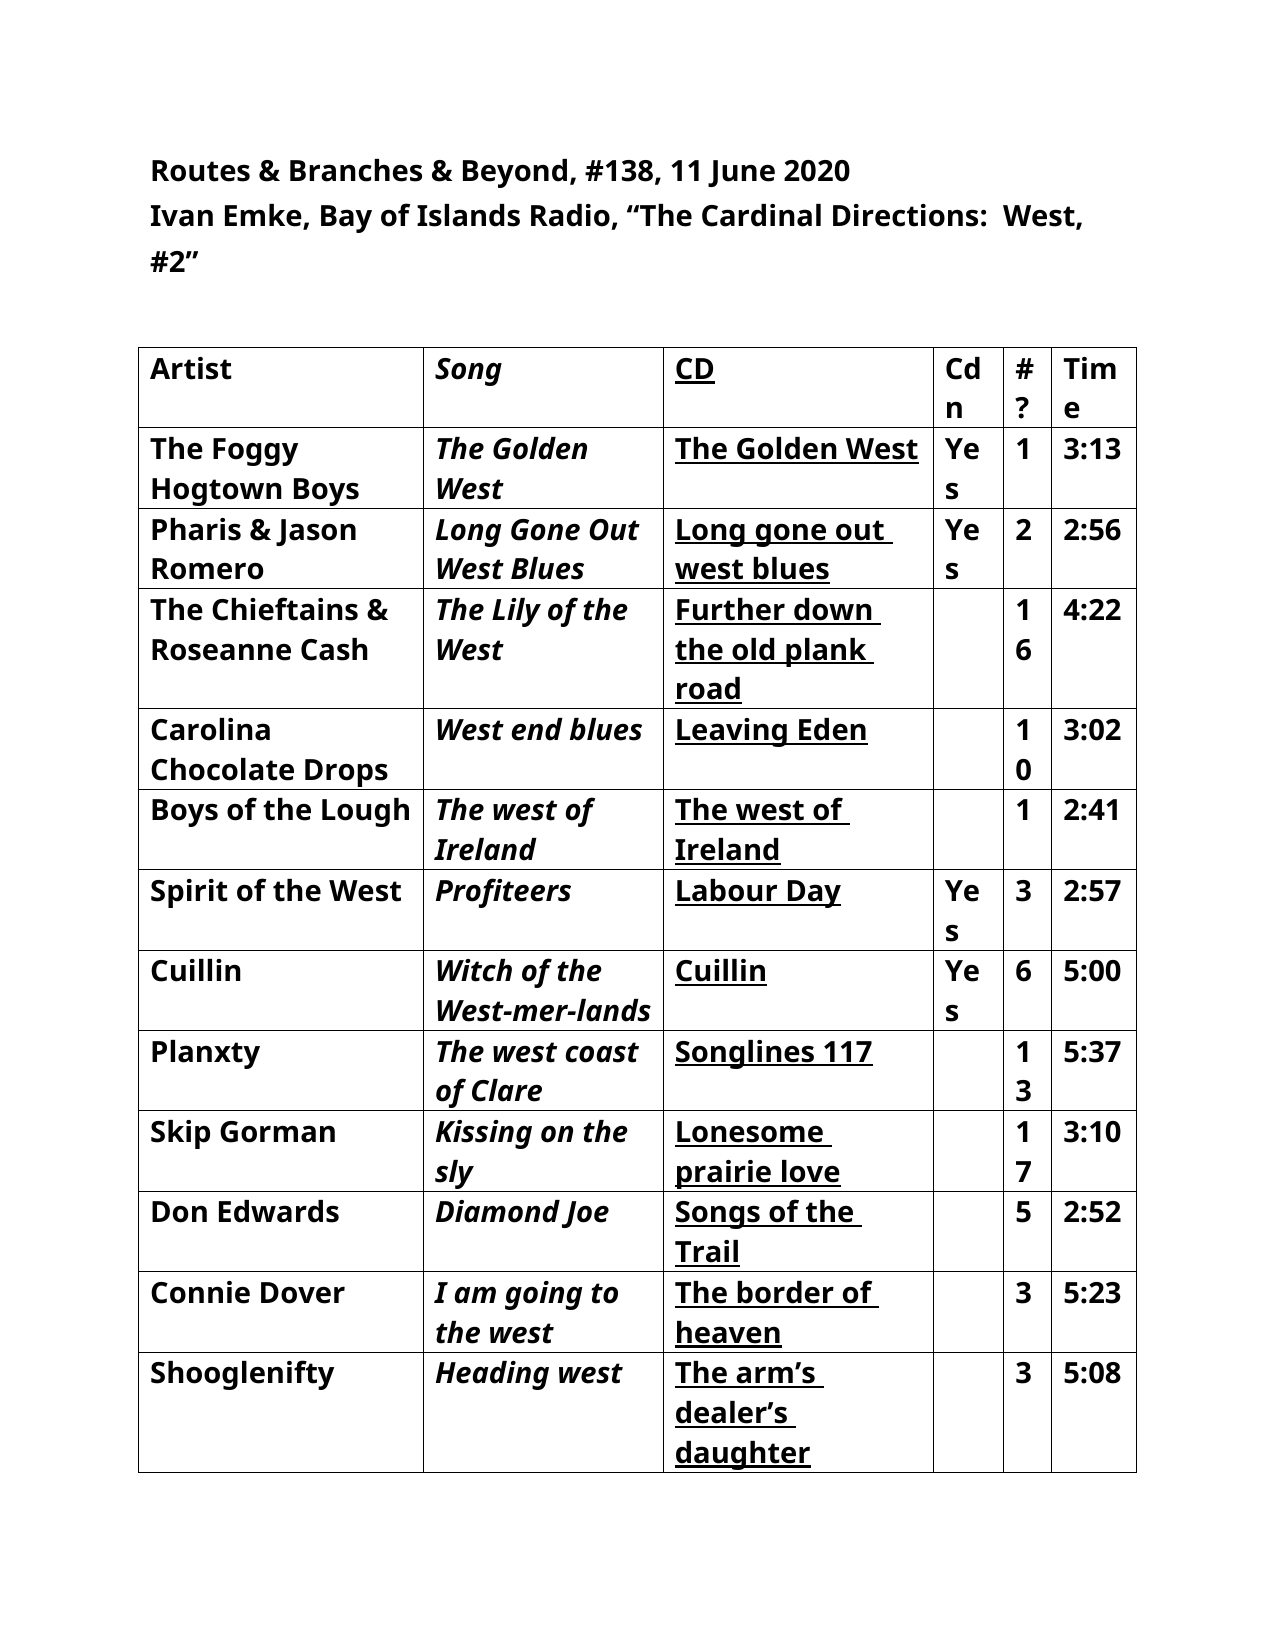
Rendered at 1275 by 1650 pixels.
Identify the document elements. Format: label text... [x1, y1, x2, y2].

table_cell 2:52 [1052, 1192, 1136, 1271]
table_cell [934, 1111, 1003, 1191]
table_cell Profiteers [424, 870, 663, 949]
table_cell Shooglenifty [139, 1353, 423, 1472]
table_cell Spirit of the West [139, 870, 423, 949]
table_header Cdn [934, 348, 1003, 427]
table_cell The Chieftains & Roseanne Cash [139, 589, 423, 708]
table_cell Carolina Chocolate Drops [139, 709, 423, 789]
table_cell 2 [1004, 509, 1051, 588]
table_cell 5:08 [1052, 1353, 1136, 1472]
table_header CD [664, 348, 933, 427]
table_cell Planxty [139, 1031, 423, 1110]
table_cell The west coast of Clare [424, 1031, 663, 1110]
table_cell 2:41 [1052, 790, 1136, 869]
table_cell Skip Gorman [139, 1111, 423, 1191]
table_cell [934, 1031, 1003, 1110]
table_cell I am going to the west [424, 1272, 663, 1352]
table_cell 13 [1004, 1031, 1051, 1110]
table_cell The Golden West [424, 428, 663, 508]
table_cell Heading west [424, 1353, 663, 1472]
table_cell [934, 589, 1003, 708]
table_cell Kissing on the sly [424, 1111, 663, 1191]
table_cell [934, 709, 1003, 789]
table_cell Songlines 117 [664, 1031, 933, 1110]
table_cell Pharis & Jason Romero [139, 509, 423, 588]
table_cell 16 [1004, 589, 1051, 708]
table_cell Yes [934, 951, 1003, 1030]
table_cell Songs of the Trail [664, 1192, 933, 1271]
table_cell 5:23 [1052, 1272, 1136, 1352]
table_cell 3:10 [1052, 1111, 1136, 1191]
table_cell Lonesome prairie love [664, 1111, 933, 1191]
table_cell Boys of the Lough [139, 790, 423, 869]
table_cell Yes [934, 870, 1003, 949]
table_cell 1 [1004, 428, 1051, 508]
table_cell 5 [1004, 1192, 1051, 1271]
table_cell 5:00 [1052, 951, 1136, 1030]
table_cell The west of Ireland [424, 790, 663, 869]
table_cell The border of heaven [664, 1272, 933, 1352]
table_cell [934, 1192, 1003, 1271]
table_cell Labour Day [664, 870, 933, 949]
table_header #? [1004, 348, 1051, 427]
table_cell Diamond Joe [424, 1192, 663, 1271]
table_cell 2:56 [1052, 509, 1136, 588]
table_cell Further down the old plank road [664, 589, 933, 708]
table_cell Long Gone Out West Blues [424, 509, 663, 588]
table_cell 10 [1004, 709, 1051, 789]
table_cell 17 [1004, 1111, 1051, 1191]
table_cell 5:37 [1052, 1031, 1136, 1110]
table_cell Leaving Eden [664, 709, 933, 789]
table_header Artist [139, 348, 423, 427]
table_cell [934, 790, 1003, 869]
table_cell 3:02 [1052, 709, 1136, 789]
table_cell Yes [934, 428, 1003, 508]
table_cell 1 [1004, 790, 1051, 869]
table_cell 3 [1004, 1353, 1051, 1472]
text Routes & Branches & Beyond, #138, 11 June 2020 [150, 150, 1125, 190]
table_cell Cuillin [139, 951, 423, 1030]
table_cell Long gone out west blues [664, 509, 933, 588]
table_cell The Golden West [664, 428, 933, 508]
table_cell Witch of the West-mer-lands [424, 951, 663, 1030]
table_header Time [1052, 348, 1136, 427]
table_cell 4:22 [1052, 589, 1136, 708]
table_cell 3 [1004, 870, 1051, 949]
table_cell West end blues [424, 709, 663, 789]
text Ivan Emke, Bay of Islands Radio, “The Cardinal Directions: West, #2” [150, 196, 1125, 281]
table_cell [934, 1272, 1003, 1352]
table_cell 3 [1004, 1272, 1051, 1352]
table_cell Connie Dover [139, 1272, 423, 1352]
table_cell The arm’s dealer’s daughter [664, 1353, 933, 1472]
table_cell The west of Ireland [664, 790, 933, 869]
table_header Song [424, 348, 663, 427]
table_cell The Lily of the West [424, 589, 663, 708]
table_cell The Foggy Hogtown Boys [139, 428, 423, 508]
table_cell Yes [934, 509, 1003, 588]
table_cell 2:57 [1052, 870, 1136, 949]
table_cell Don Edwards [139, 1192, 423, 1271]
table_cell 6 [1004, 951, 1051, 1030]
table_cell 3:13 [1052, 428, 1136, 508]
table_cell Cuillin [664, 951, 933, 1030]
table_cell [934, 1353, 1003, 1472]
